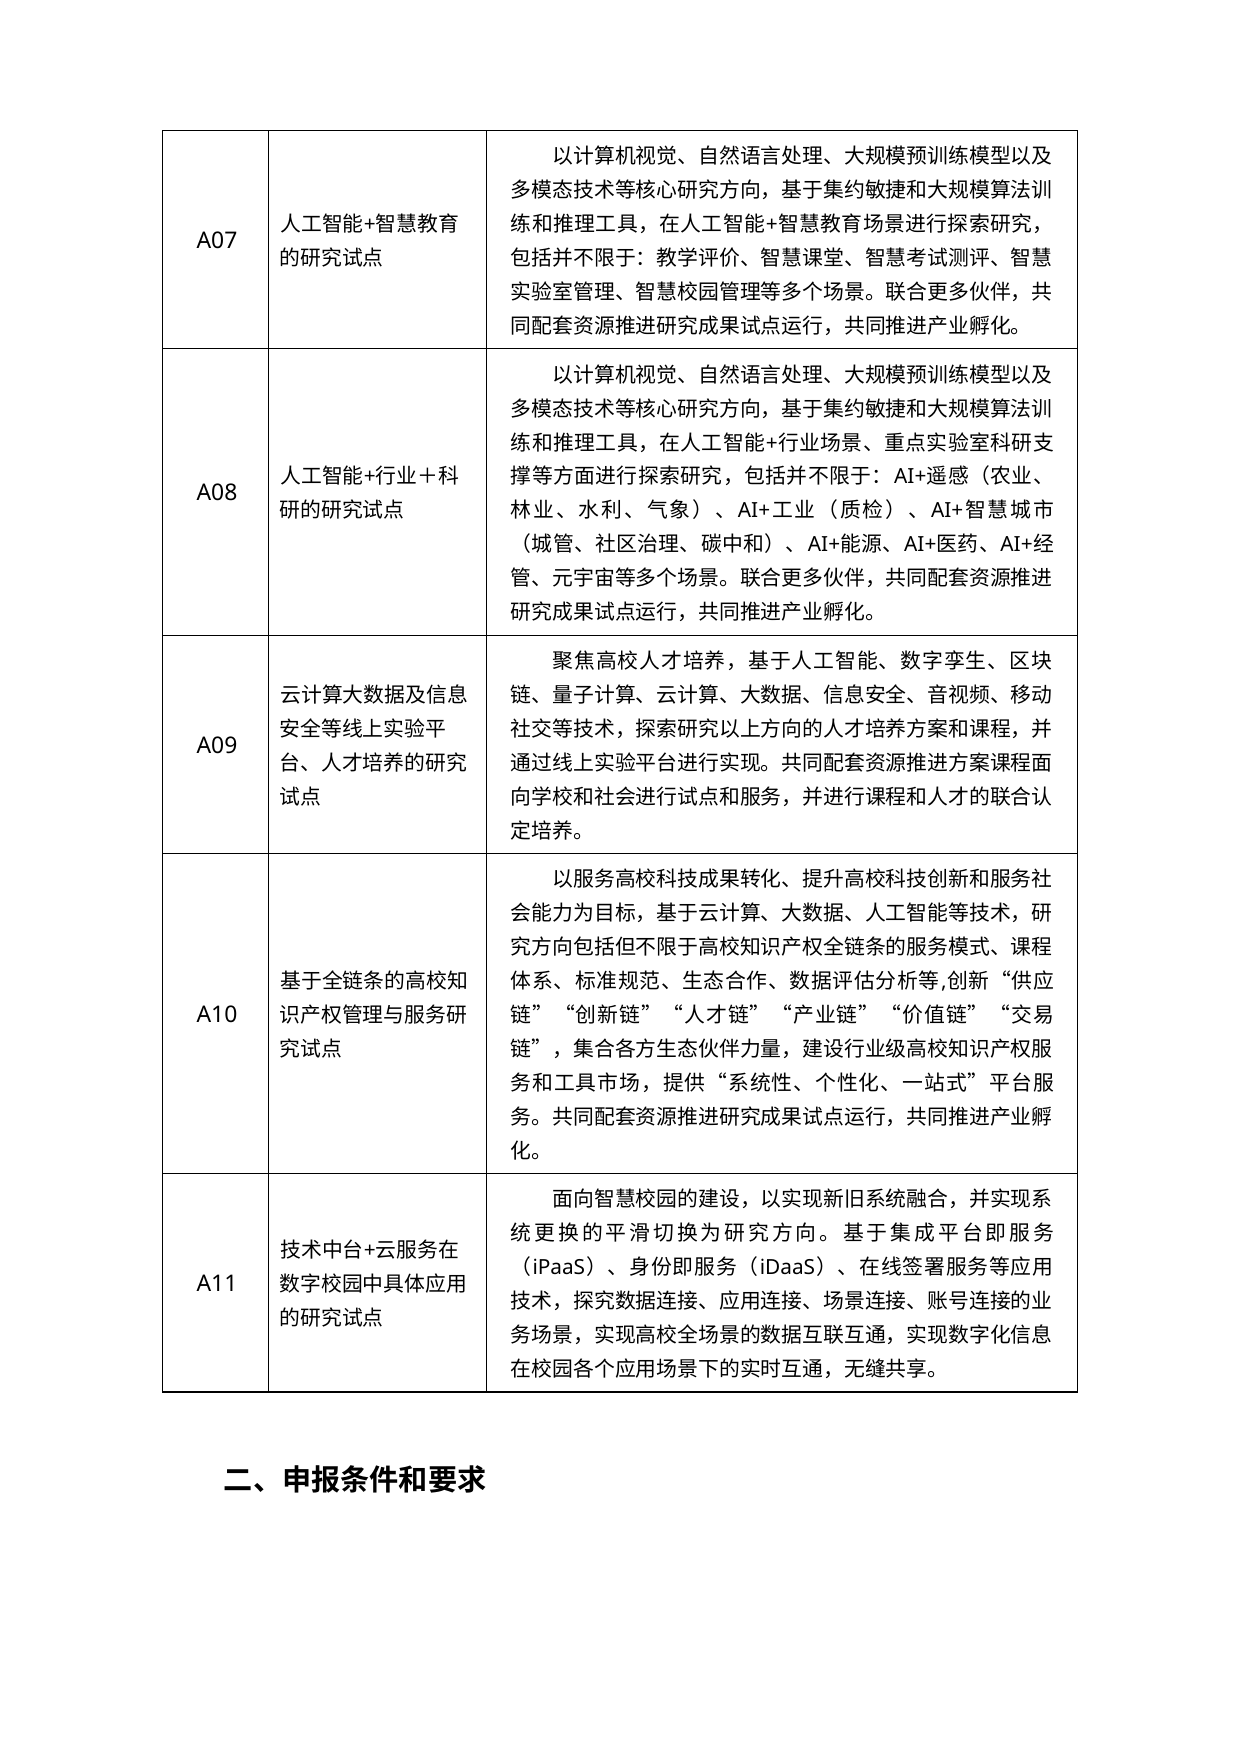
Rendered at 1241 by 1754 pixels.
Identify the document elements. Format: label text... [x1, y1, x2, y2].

table_cell 以服务高校科技成果转化、提升高校科技创新和服务社会能力为目标，基于云计算、大数据、人工智能等技术，研究方向包括但不限于高校知识产权全链条的服务模式、课程体系、标准规范、生态合作、数据评估分析等,创新“供应链”“创新链”“人才链”“产业链”“价值链”“交易链”，集合各方生态伙伴力量，建设行业级高校知识产权服务和工具市场，提供“系统性、个性化、一站式”平台服务。共同配套资源推进研究成果试点运行，共同推进产业孵化。 [487, 854, 1077, 1173]
table_cell A07 [163, 131, 268, 348]
table_cell 聚焦高校人才培养，基于人工智能、数字孪生、区块链、量子计算、云计算、大数据、信息安全、音视频、移动社交等技术，探索研究以上方向的人才培养方案和课程，并通过线上实验平台进行实现。共同配套资源推进方案课程面向学校和社会进行试点和服务，并进行课程和人才的联合认定培养。 [487, 636, 1077, 853]
table_cell 技术中台+云服务在数字校园中具体应用的研究试点 [269, 1174, 486, 1391]
table_cell 面向智慧校园的建设，以实现新旧系统融合，并实现系统更换的平滑切换为研究方向。基于集成平台即服务（iPaaS）、身份即服务（iDaaS）、在线签署服务等应用技术，探究数据连接、应用连接、场景连接、账号连接的业务场景，实现高校全场景的数据互联互通，实现数字化信息在校园各个应用场景下的实时互通，无缝共享。 [487, 1174, 1077, 1391]
table_cell 云计算大数据及信息安全等线上实验平台、人才培养的研究试点 [269, 636, 486, 853]
table_cell 人工智能+智慧教育的研究试点 [269, 131, 486, 348]
table_cell A08 [163, 349, 268, 634]
table_cell 基于全链条的高校知识产权管理与服务研究试点 [269, 854, 486, 1173]
subtitle 二、申报条件和要求 [165, 1443, 1075, 1511]
table_cell A10 [163, 854, 268, 1173]
table_cell 人工智能+行业＋科研的研究试点 [269, 349, 486, 634]
table_cell A11 [163, 1174, 268, 1391]
table_cell A09 [163, 636, 268, 853]
table_cell 以计算机视觉、自然语言处理、大规模预训练模型以及多模态技术等核心研究方向，基于集约敏捷和大规模算法训练和推理工具，在人工智能+行业场景、重点实验室科研支撑等方面进行探索研究，包括并不限于：AI+遥感（农业、林业、水利、气象）、AI+工业（质检）、AI+智慧城市（城管、社区治理、碳中和）、AI+能源、AI+医药、AI+经管、元宇宙等多个场景。联合更多伙伴，共同配套资源推进研究成果试点运行，共同推进产业孵化。 [487, 349, 1077, 634]
table_cell 以计算机视觉、自然语言处理、大规模预训练模型以及多模态技术等核心研究方向，基于集约敏捷和大规模算法训练和推理工具，在人工智能+智慧教育场景进行探索研究，包括并不限于：教学评价、智慧课堂、智慧考试测评、智慧实验室管理、智慧校园管理等多个场景。联合更多伙伴，共同配套资源推进研究成果试点运行，共同推进产业孵化。 [487, 131, 1077, 348]
